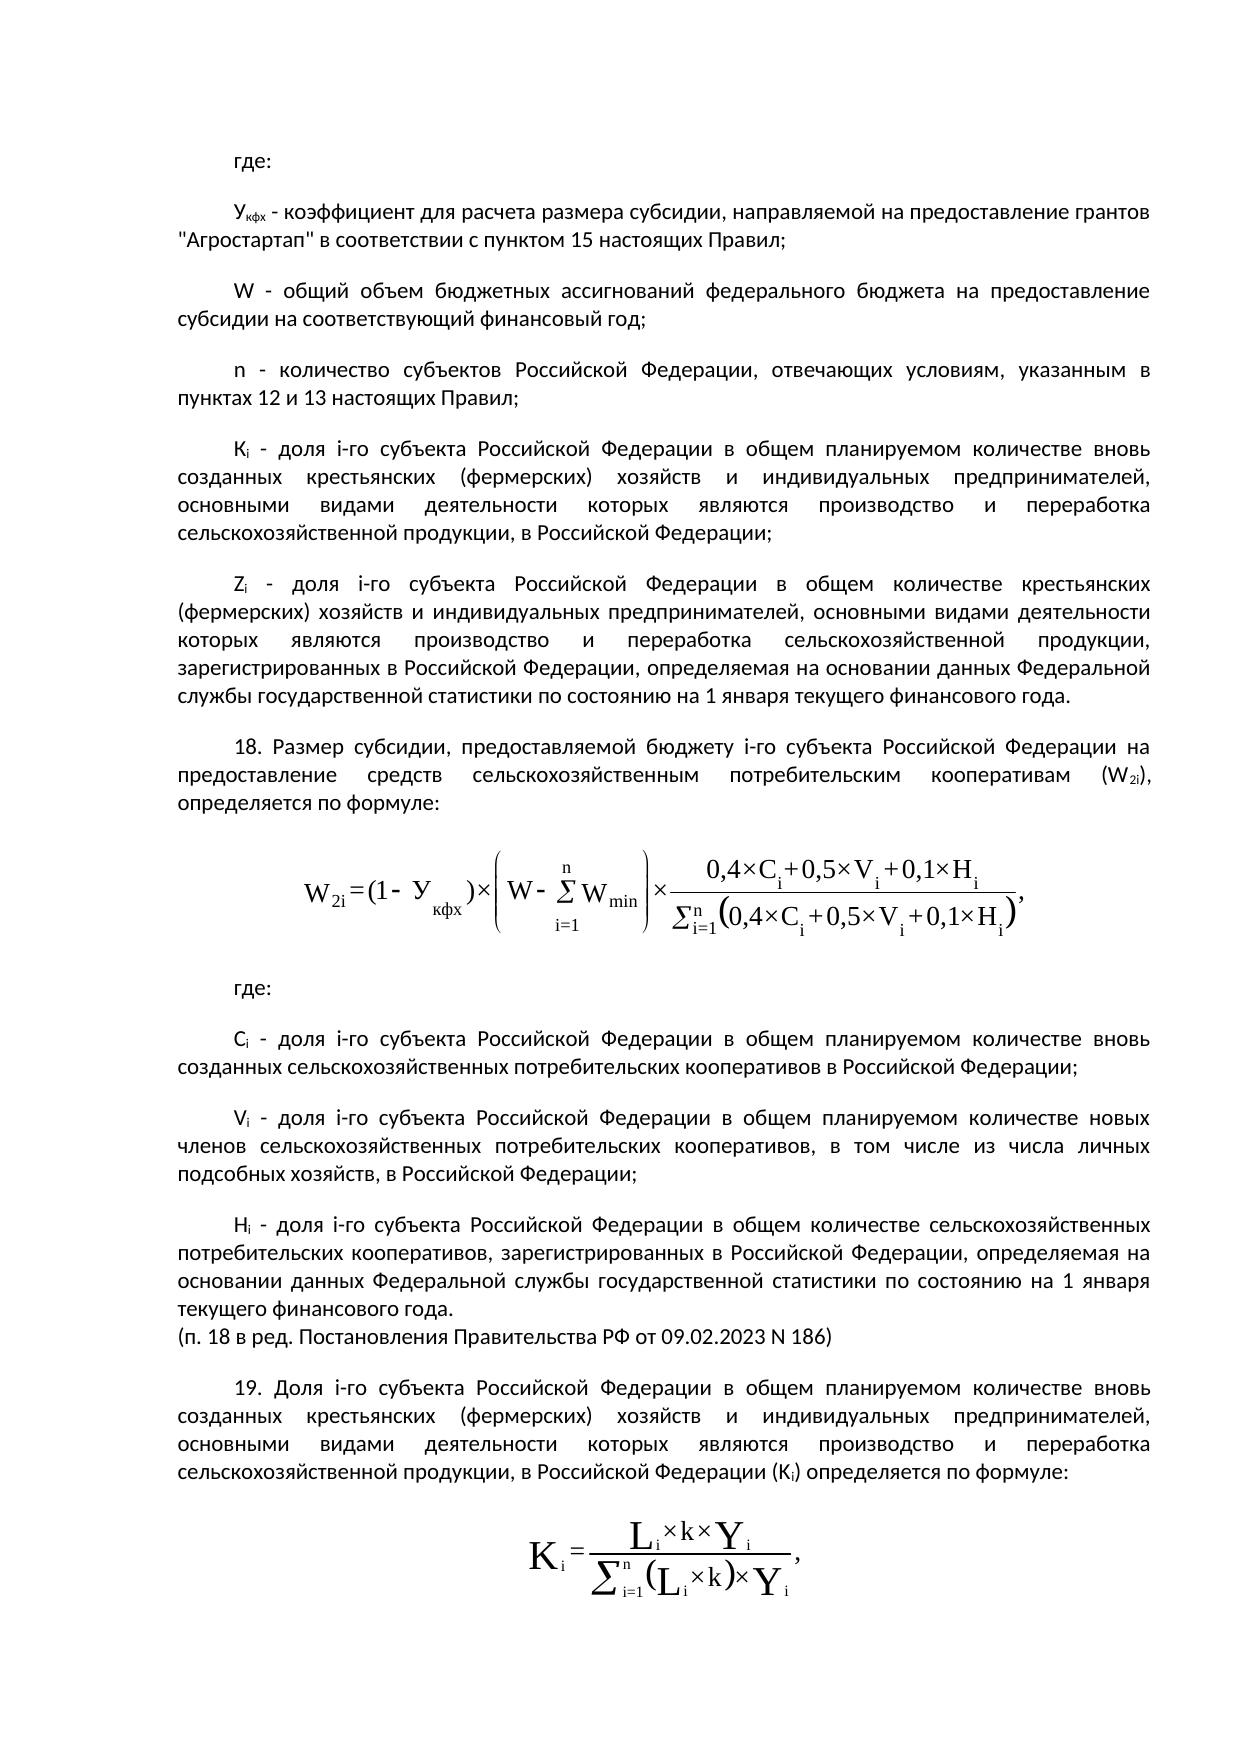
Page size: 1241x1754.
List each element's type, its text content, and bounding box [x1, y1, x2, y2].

text n - количество субъектов Российской Федерации, отвечающих условиям, указанным в пунктах 12 и 13 настоящих Правил; [177, 355, 1152, 411]
text Vi - доля i-го субъекта Российской Федерации в общем планируемом количестве новых членов сельскохозяйственных потребительских кооперативов, в том числе из числа личных подсобных хозяйств, в Российской Федерации; [177, 1103, 1152, 1187]
text где: [177, 973, 1152, 1001]
text (п. 18 в ред. Постановления Правительства РФ от 09.02.2023 N 186) [177, 1322, 1152, 1350]
text 19. Доля i-го субъекта Российской Федерации в общем планируемом количестве вновь созданных крестьянских (фермерских) хозяйств и индивидуальных предпринимателей, основными видами деятельности которых являются производство и переработка сельскохозяйственной продукции, в Российской Федерации (Ki) определяется по формуле: [177, 1373, 1152, 1485]
text Hi - доля i-го субъекта Российской Федерации в общем количестве сельскохозяйственных потребительских кооперативов, зарегистрированных в Российской Федерации, определяемая на основании данных Федеральной службы государственной статистики по состоянию на 1 января текущего финансового года. [177, 1210, 1152, 1322]
text Ci - доля i-го субъекта Российской Федерации в общем планируемом количестве вновь созданных сельскохозяйственных потребительских кооперативов в Российской Федерации; [177, 1024, 1152, 1080]
text 18. Размер субсидии, предоставляемой бюджету i-го субъекта Российской Федерации на предоставление средств сельскохозяйственным потребительским кооперативам (W2i), определяется по формуле: [177, 732, 1152, 816]
text Zi - доля i-го субъекта Российской Федерации в общем количестве крестьянских (фермерских) хозяйств и индивидуальных предпринимателей, основными видами деятельности которых являются производство и переработка сельскохозяйственной продукции, зарегистрированных в Российской Федерации, определяемая на основании данных Федеральной службы государственной статистики по состоянию на 1 января текущего финансового года. [177, 569, 1152, 709]
text Укфх - коэффициент для расчета размера субсидии, направляемой на предоставление грантов "Агростартап" в соответствии с пунктом 15 настоящих Правил; [177, 197, 1152, 253]
text W - общий объем бюджетных ассигнований федерального бюджета на предоставление субсидии на соответствующий финансовый год; [177, 276, 1152, 332]
text где: [177, 146, 1152, 174]
text Кi - доля i-го субъекта Российской Федерации в общем планируемом количестве вновь созданных крестьянских (фермерских) хозяйств и индивидуальных предпринимателей, основными видами деятельности которых являются производство и переработка сельскохозяйственной продукции, в Российской Федерации; [177, 434, 1152, 546]
